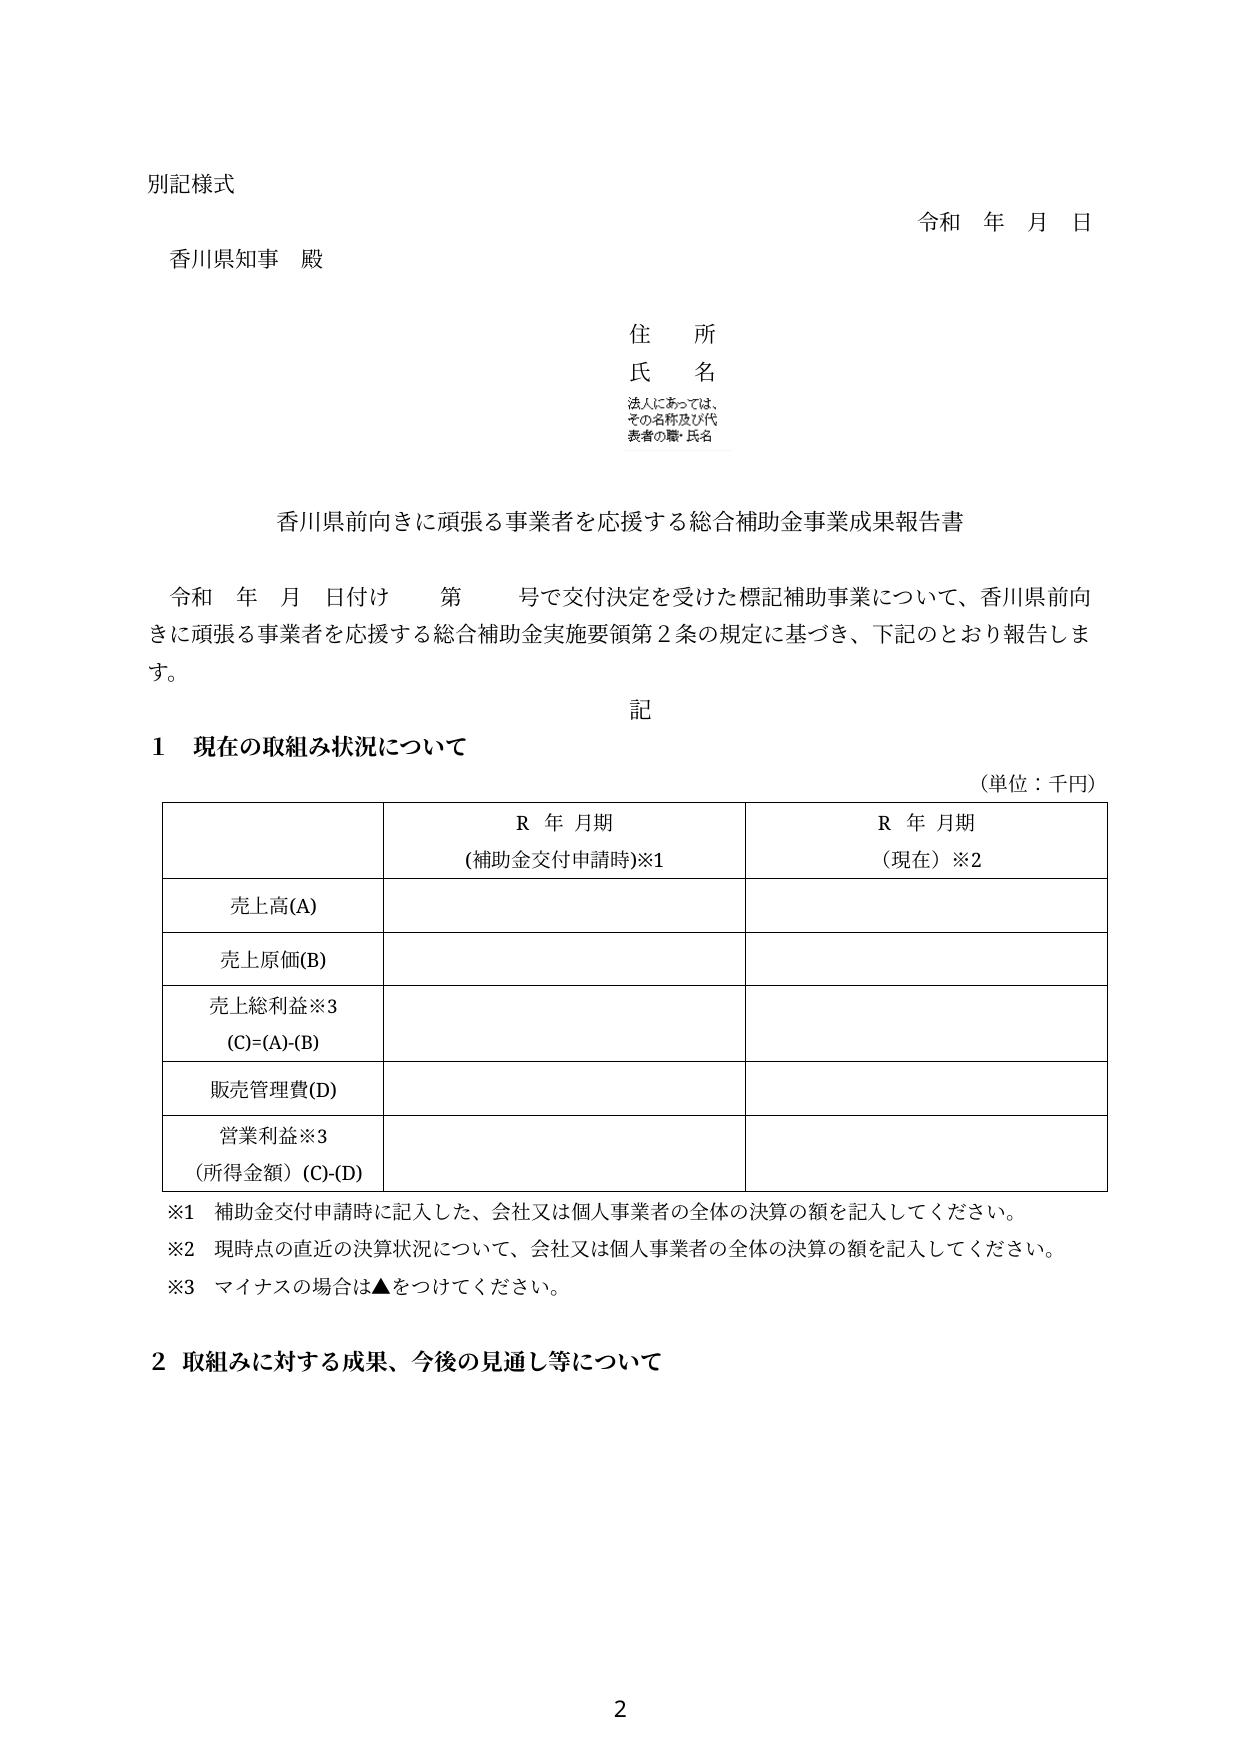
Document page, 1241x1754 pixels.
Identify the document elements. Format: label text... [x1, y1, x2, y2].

table_cell [384, 1062, 745, 1115]
text 別記様式 [148, 164, 1092, 202]
table_header [163, 803, 383, 878]
table_cell 売上総利益※3 (C)=(A)-(B) [163, 986, 383, 1061]
table_cell [746, 1116, 1107, 1191]
table_cell 売上高(A) [163, 879, 383, 932]
table_cell 営業利益※3 （所得金額）(C)-(D) [163, 1116, 383, 1191]
table_cell [384, 1116, 745, 1191]
text （単位：千円） [148, 764, 1107, 802]
text ※1 補助金交付申請時に記入した、会社又は個人事業者の全体の決算の額を記入してください。 [148, 1192, 1092, 1229]
text 住 所 [148, 314, 1092, 352]
table_header R 年 月期 （現在）※2 [746, 803, 1107, 878]
picture [622, 389, 733, 452]
text ※3 マイナスの場合は▲をつけてください。 [148, 1267, 1092, 1304]
table_cell [384, 879, 745, 932]
text 令和 年 月 日 [148, 202, 1092, 239]
text 記 [148, 689, 1092, 727]
text 令和 年 月 日付け 第 号で交付決定を受けた標記補助事業について、香川県前向きに頑張る事業者を応援する総合補助金実施要領第２条の規定に基づき、下記のとおり報告します。 [148, 577, 1092, 689]
table_cell [384, 986, 745, 1061]
text 香川県前向きに頑張る事業者を応援する総合補助金事業成果報告書 [148, 502, 1092, 539]
table_header R 年 月期 (補助金交付申請時)※1 [384, 803, 745, 878]
text 香川県知事 殿 [148, 239, 1092, 277]
table_cell [746, 879, 1107, 932]
table_cell [384, 933, 745, 985]
text ※2 現時点の直近の決算状況について、会社又は個人事業者の全体の決算の額を記入してください。 [148, 1229, 1092, 1267]
table_cell [746, 1062, 1107, 1115]
text ２ 取組みに対する成果、今後の見通し等について [148, 1342, 1092, 1379]
table_cell 販売管理費(D) [163, 1062, 383, 1115]
table_cell [746, 986, 1107, 1061]
text １ 現在の取組み状況について [148, 727, 1122, 764]
table_cell [746, 933, 1107, 985]
text 氏 名 [148, 352, 1092, 389]
table_cell 売上原価(B) [163, 933, 383, 985]
